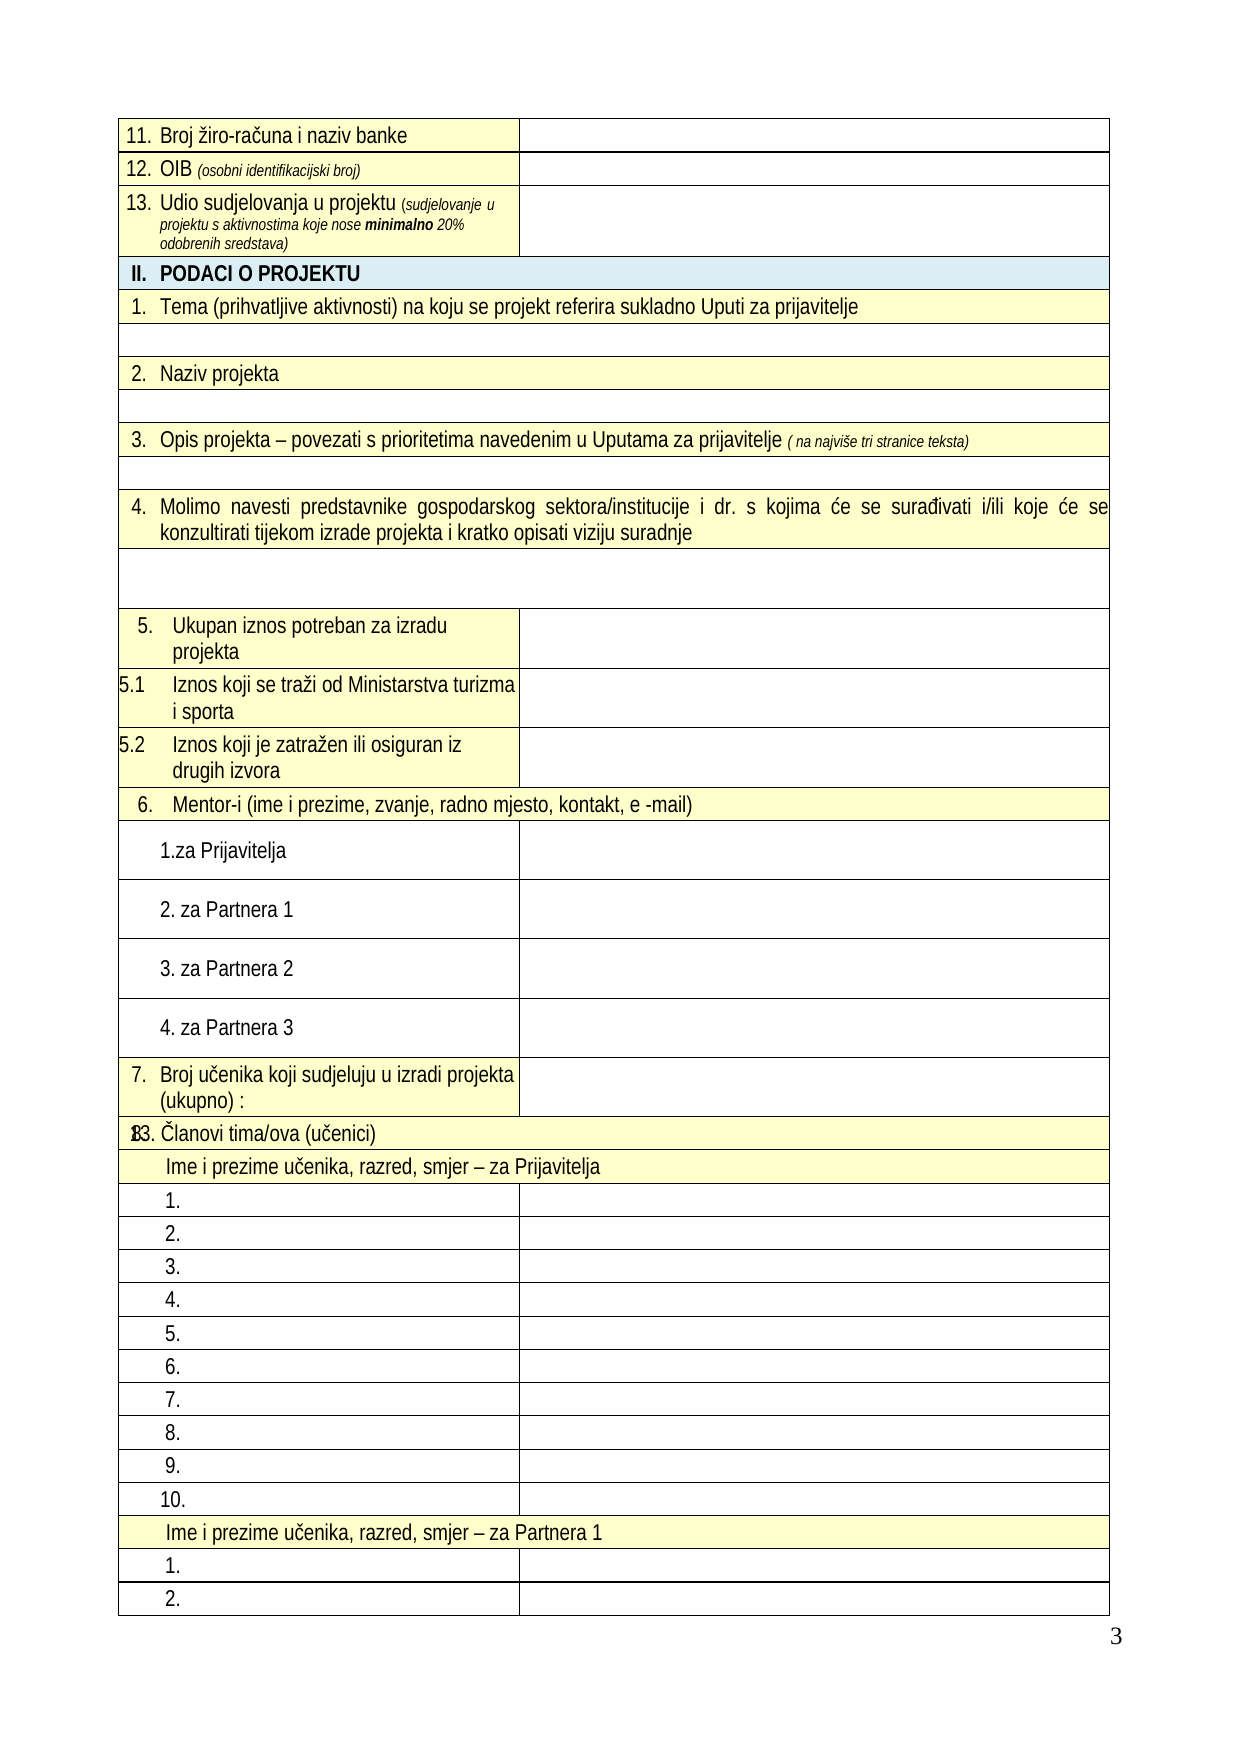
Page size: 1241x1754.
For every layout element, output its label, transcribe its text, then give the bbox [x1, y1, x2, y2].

table_cell [520, 1450, 1109, 1482]
table_cell 10. [159, 1483, 519, 1515]
table_cell [119, 1483, 159, 1515]
table_cell 3. [119, 423, 159, 456]
table_cell [520, 1250, 1109, 1282]
table_cell 1.za Prijavitelja [159, 821, 519, 879]
table_cell [520, 821, 1109, 879]
table_cell [119, 390, 1109, 422]
table_cell 7. [119, 1058, 159, 1116]
table_cell [520, 1283, 1109, 1316]
table_cell [119, 999, 159, 1057]
table_cell [520, 153, 1109, 184]
table_cell [119, 1317, 159, 1349]
table_cell [520, 1383, 1109, 1415]
table_cell Udio sudjelovanja u projektu (sudjelovanje u projektu s aktivnostima koje nose minimalno 20% odobrenih sredstava) [159, 186, 519, 256]
table_cell Tema (prihvatljive aktivnosti) na koju se projekt referira sukladno Uputi za prijavitelje [159, 290, 1109, 323]
table_cell [520, 1058, 1109, 1116]
table_cell 6. [119, 788, 172, 820]
table_cell [520, 1483, 1109, 1515]
table_cell [119, 1350, 159, 1382]
table_cell [520, 999, 1109, 1057]
table_cell 1. [159, 1184, 519, 1216]
table_cell 2. za Partnera 1 [159, 880, 519, 938]
table_cell 2. [159, 1217, 519, 1249]
table_cell [520, 880, 1109, 938]
table_cell [119, 939, 159, 997]
table_cell [520, 119, 1109, 151]
table_cell [119, 457, 1109, 489]
table_cell 5. [159, 1317, 519, 1349]
table_cell 3. za Partnera 2 [159, 939, 519, 997]
table_cell 5.2 [119, 728, 172, 787]
table_cell 4. za Partnera 3 [159, 999, 519, 1057]
table_cell Opis projekta – povezati s prioritetima navedenim u Uputama za prijavitelje ( na najviše tri stranice teksta) [159, 423, 1109, 456]
table_cell [119, 1549, 159, 1581]
table_cell [520, 1217, 1109, 1249]
table_cell [520, 1416, 1109, 1448]
table_cell [520, 728, 1109, 787]
table_cell 6. [159, 1350, 519, 1382]
table_cell 5.1 [119, 669, 172, 727]
table_cell [119, 1583, 159, 1614]
table_cell [119, 1184, 159, 1216]
table_cell 9. [159, 1450, 519, 1482]
table_cell [119, 324, 159, 356]
table_cell [119, 821, 159, 879]
table_cell [520, 186, 1109, 256]
table_cell Naziv projekta [159, 357, 1109, 389]
table_cell [520, 669, 1109, 727]
table_cell [119, 1383, 159, 1415]
table_cell 5. [119, 609, 172, 667]
table_cell II. [119, 257, 159, 289]
table_cell [159, 324, 1109, 356]
table_cell Iznos koji se traži od Ministarstva turizma i sporta [172, 669, 519, 727]
table_cell [119, 1516, 159, 1548]
table_cell Broj učenika koji sudjeluju u izradi projekta (ukupno) : [159, 1058, 519, 1116]
table_cell [520, 1583, 1109, 1614]
table_cell Broj žiro-računa i naziv banke [159, 119, 519, 151]
table_cell 4. [119, 490, 159, 548]
table_cell 13. Članovi tima/ova (učenici) [159, 1117, 1109, 1149]
table_cell Molimo navesti predstavnike gospodarskog sektora/institucije i dr. s kojima će se surađivati i/ili koje će se konzultirati tijekom izrade projekta i kratko opisati viziju suradnje [159, 490, 1109, 548]
table_cell 13. [119, 186, 159, 256]
table_cell [119, 1250, 159, 1282]
table_cell 1. [159, 1549, 519, 1581]
table_cell [520, 1549, 1109, 1581]
table_cell PODACI O PROJEKTU [159, 257, 1109, 289]
table_cell 4. [159, 1283, 519, 1316]
table_cell [520, 1350, 1109, 1382]
table_cell [119, 1217, 159, 1249]
table_cell 1. [119, 290, 159, 323]
table_cell [119, 1283, 159, 1316]
table_cell 2. [119, 357, 159, 389]
table_cell [119, 549, 1109, 608]
table_cell 3. [159, 1250, 519, 1282]
table_cell 12. [119, 153, 159, 184]
table_cell 11. [119, 119, 159, 151]
table_cell [520, 1184, 1109, 1216]
table_cell [119, 880, 159, 938]
table_cell Mentor-i (ime i prezime, zvanje, radno mjesto, kontakt, e -mail) [172, 788, 1109, 820]
table_cell [520, 1317, 1109, 1349]
table_cell [520, 939, 1109, 997]
table_cell 8. [159, 1416, 519, 1448]
table_cell Ime i prezime učenika, razred, smjer – za Prijavitelja [159, 1150, 1109, 1183]
table_cell Ukupan iznos potreban za izradu projekta [172, 609, 519, 667]
table_cell OIB (osobni identifikacijski broj) [159, 153, 519, 184]
table_cell Ime i prezime učenika, razred, smjer – za Partnera 1 [159, 1516, 1109, 1548]
table_cell Iznos koji je zatražen ili osiguran iz drugih izvora [172, 728, 519, 787]
table_cell [119, 1150, 159, 1183]
table_cell 8. [119, 1117, 159, 1149]
table_cell [119, 1450, 159, 1482]
table_cell 2. [159, 1583, 519, 1614]
table_cell 7. [159, 1383, 519, 1415]
table_cell [119, 1416, 159, 1448]
table_cell [520, 609, 1109, 667]
